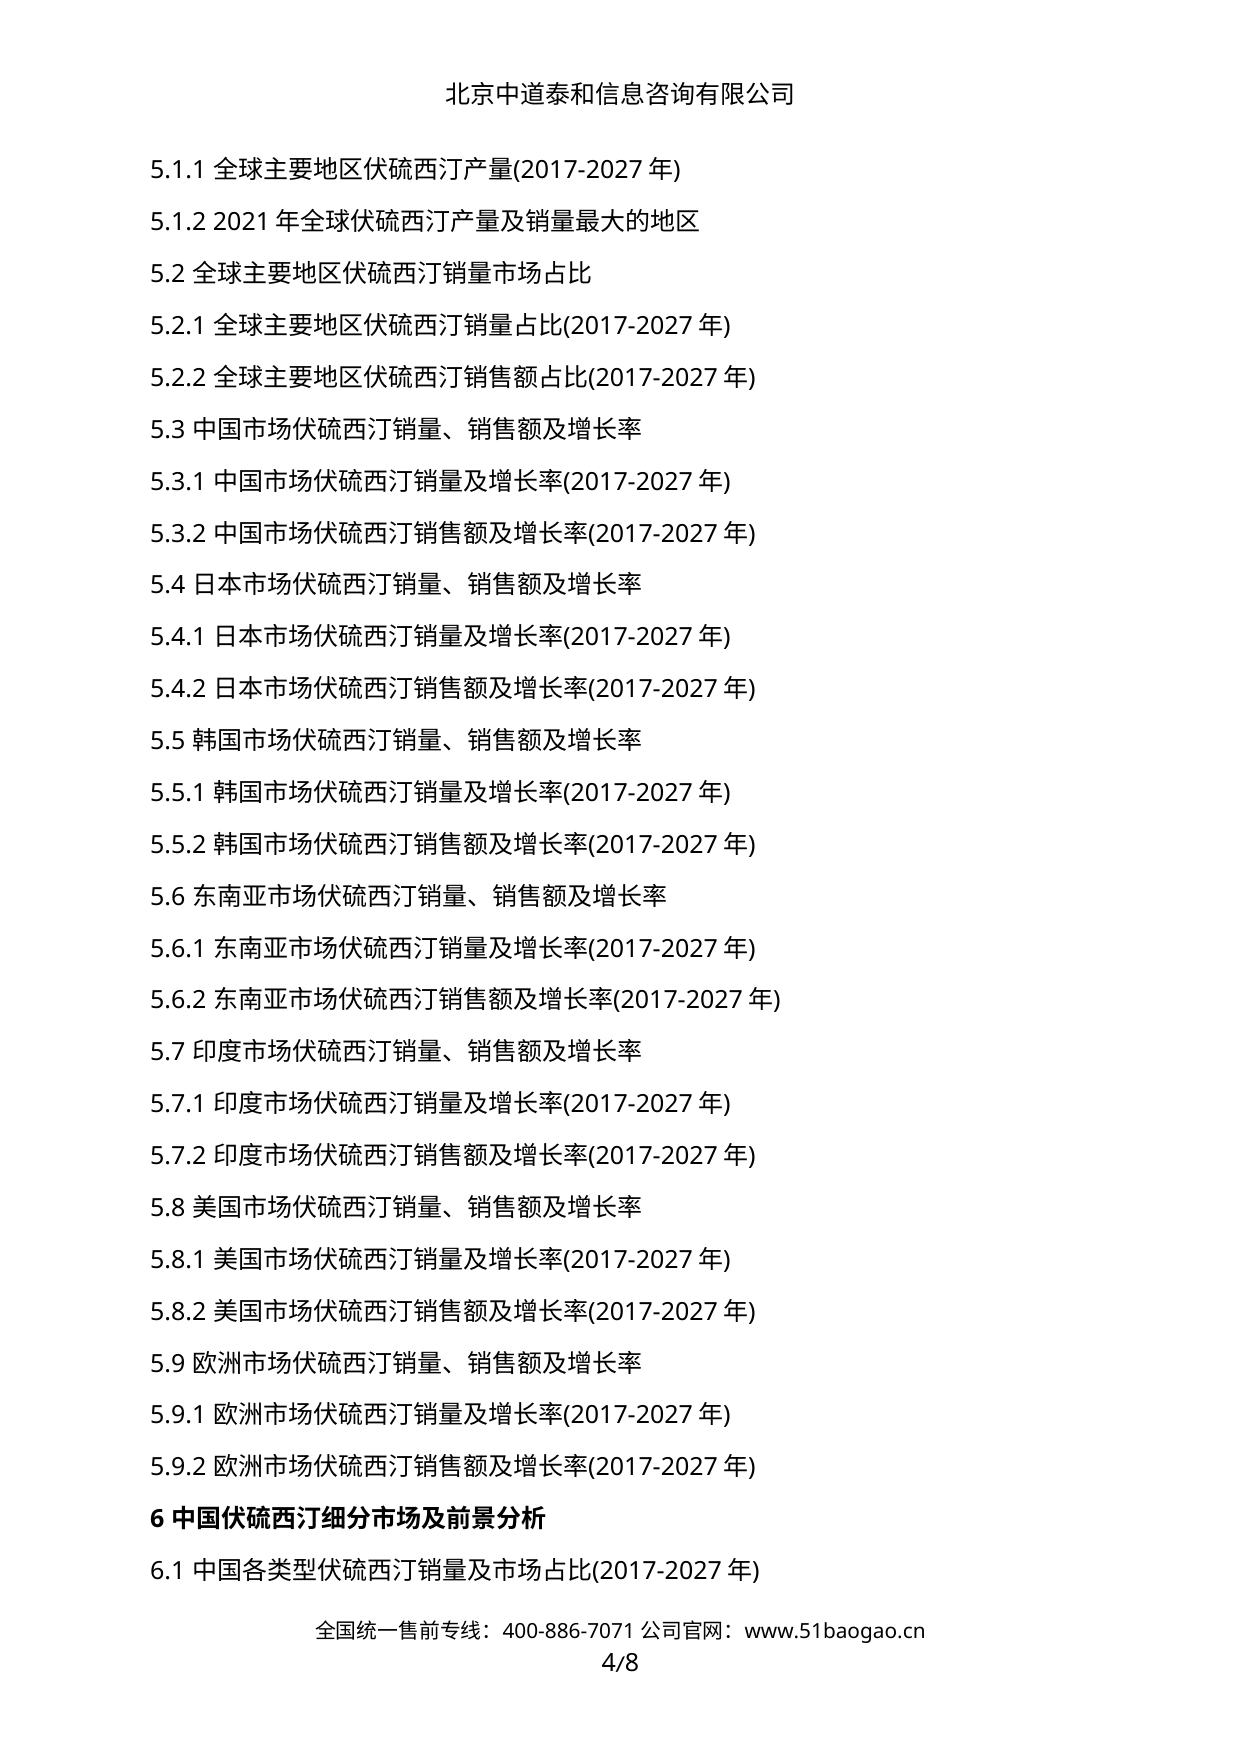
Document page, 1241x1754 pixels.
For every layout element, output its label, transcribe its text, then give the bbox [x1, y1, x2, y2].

text 5.7.2 印度市场伏硫西汀销售额及增长率(2017-2027年) [150, 1136, 1090, 1172]
text 5.4.1 日本市场伏硫西汀销量及增长率(2017-2027年) [150, 617, 1090, 653]
text 5.4.2 日本市场伏硫西汀销售额及增长率(2017-2027年) [150, 669, 1090, 705]
text 5.1.1 全球主要地区伏硫西汀产量(2017-2027年) [150, 150, 1090, 186]
text 5.2 全球主要地区伏硫西汀销量市场占比 [150, 254, 1090, 290]
text 5.2.1 全球主要地区伏硫西汀销量占比(2017-2027年) [150, 306, 1090, 342]
text 5.5 韩国市场伏硫西汀销量、销售额及增长率 [150, 721, 1090, 757]
text 5.3.1 中国市场伏硫西汀销量及增长率(2017-2027年) [150, 461, 1090, 497]
text 5.5.1 韩国市场伏硫西汀销量及增长率(2017-2027年) [150, 772, 1090, 809]
text 5.5.2 韩国市场伏硫西汀销售额及增长率(2017-2027年) [150, 824, 1090, 861]
text 5.3 中国市场伏硫西汀销量、销售额及增长率 [150, 409, 1090, 446]
text 5.1.2 2021年全球伏硫西汀产量及销量最大的地区 [150, 202, 1090, 238]
text 6 中国伏硫西汀细分市场及前景分析 [150, 1499, 1090, 1535]
text 5.6.1 东南亚市场伏硫西汀销量及增长率(2017-2027年) [150, 928, 1090, 964]
text 5.8.1 美国市场伏硫西汀销量及增长率(2017-2027年) [150, 1239, 1090, 1276]
text 5.6.2 东南亚市场伏硫西汀销售额及增长率(2017-2027年) [150, 980, 1090, 1016]
text 5.9 欧洲市场伏硫西汀销量、销售额及增长率 [150, 1343, 1090, 1379]
text 5.4 日本市场伏硫西汀销量、销售额及增长率 [150, 565, 1090, 601]
text 5.7.1 印度市场伏硫西汀销量及增长率(2017-2027年) [150, 1084, 1090, 1120]
text 6.1 中国各类型伏硫西汀销量及市场占比(2017-2027年) [150, 1551, 1090, 1587]
text 5.6 东南亚市场伏硫西汀销量、销售额及增长率 [150, 876, 1090, 912]
text 5.7 印度市场伏硫西汀销量、销售额及增长率 [150, 1032, 1090, 1068]
text 5.9.1 欧洲市场伏硫西汀销量及增长率(2017-2027年) [150, 1395, 1090, 1431]
text 5.2.2 全球主要地区伏硫西汀销售额占比(2017-2027年) [150, 357, 1090, 394]
text 5.8.2 美国市场伏硫西汀销售额及增长率(2017-2027年) [150, 1291, 1090, 1327]
text 5.9.2 欧洲市场伏硫西汀销售额及增长率(2017-2027年) [150, 1447, 1090, 1483]
text 5.3.2 中国市场伏硫西汀销售额及增长率(2017-2027年) [150, 513, 1090, 549]
text 5.8 美国市场伏硫西汀销量、销售额及增长率 [150, 1187, 1090, 1224]
